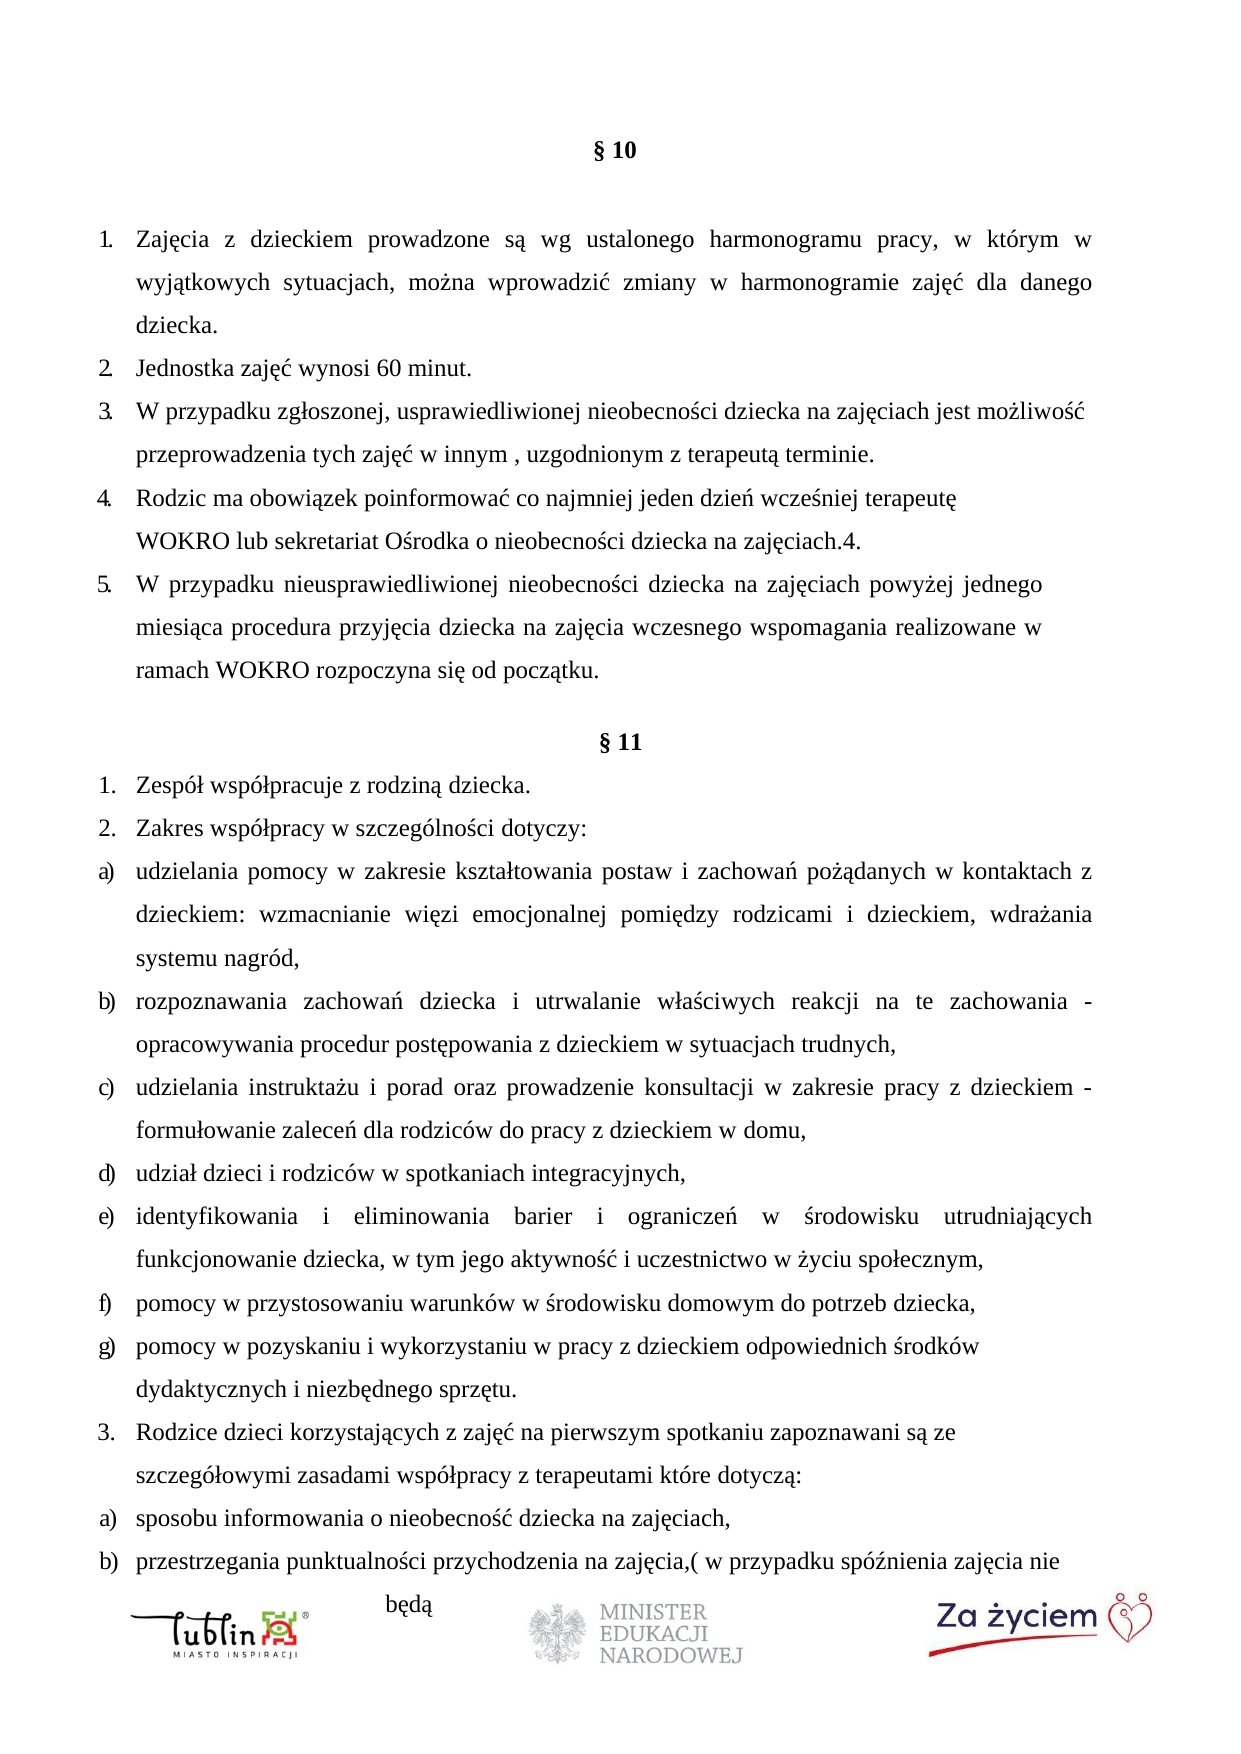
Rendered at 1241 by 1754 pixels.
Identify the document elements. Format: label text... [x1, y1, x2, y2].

picture [925, 1584, 1157, 1663]
list udział dzieci i rodziców w spotkaniach integracyjnych, [98, 1158, 1167, 1187]
list Zakres współpracy w szczególności dotyczy: [98, 813, 1167, 842]
picture [525, 1618, 747, 1665]
list rozpoznawania zachowań dziecka i utrwalanie właściwych reakcji na te zachowania - opracowywania procedur postępowania z dzieckiem w sytuacjach trudnych, [98, 986, 1093, 1058]
list udzielania pomocy w zakresie kształtowania postaw i zachowań pożądanych w kontaktach z dzieckiem: wzmacnianie więzi emocjonalnej pomiędzy rodzicami i dzieckiem, wdrażania systemu nagród, [98, 856, 1093, 971]
list udzielania instruktażu i porad oraz prowadzenie konsultacji w zakresie pracy z dzieckiem - formułowanie zaleceń dla rodziców do pracy z dzieckiem w domu, [98, 1072, 1093, 1144]
list pomocy w pozyskaniu i wykorzystaniu w pracy z dzieckiem odpowiednich środków dydaktycznych i niezbędnego sprzętu. [98, 1331, 1093, 1403]
list Zajęcia z dzieckiem prowadzone są wg ustalonego harmonogramu pracy, w którym w wyjątkowych sytuacjach, można wprowadzić zmiany w harmonogramie zajęć dla danego dziecka. [98, 224, 1093, 339]
list Rodzic ma obowiązek poinformować co najmniej jeden dzień wcześniej terapeutę WOKRO lub sekretariat Ośrodka o nieobecności dziecka na zajęciach.4. [97, 483, 1042, 554]
list W przypadku nieusprawiedliwionej nieobecności dziecka na zajęciach powyżej jednego miesiąca procedura przyjęcia dziecka na zajęcia wczesnego wspomagania realizowane w ramach WOKRO rozpoczyna się od początku. [97, 569, 1043, 684]
list sposobu informowania o nieobecność dziecka na zajęciach, [99, 1503, 1167, 1532]
list Rodzice dzieci korzystających z zajęć na pierwszym spotkaniu zapoznawani są ze szczegółowymi zasadami współpracy z terapeutami które dotyczą: [97, 1417, 1094, 1489]
subtitle § 11 [591, 727, 650, 756]
list pomocy w przystosowaniu warunków w środowisku domowym do potrzeb dziecka, [98, 1288, 1167, 1316]
list identyfikowania i eliminowania barier i ograniczeń w środowisku utrudniających funkcjonowanie dziecka, w tym jego aktywność i uczestnictwo w życiu społecznym, [98, 1201, 1093, 1273]
picture [129, 1618, 310, 1660]
list Zespół współpracuje z rodziną dziecka. [98, 770, 1167, 799]
list W przypadku zgłoszonej, usprawiedliwionej nieobecności dziecka na zajęciach jest możliwość przeprowadzenia tych zajęć w innym , uzgodnionym z terapeutą terminie. [98, 396, 1093, 468]
subtitle § 10 [584, 136, 645, 164]
list przestrzegania punktualności przychodzenia na zajęcia,( w przypadku spóźnienia zajęcia nie będą [99, 1546, 1094, 1618]
list Jednostka zajęć wynosi 60 minut. [98, 353, 1167, 382]
